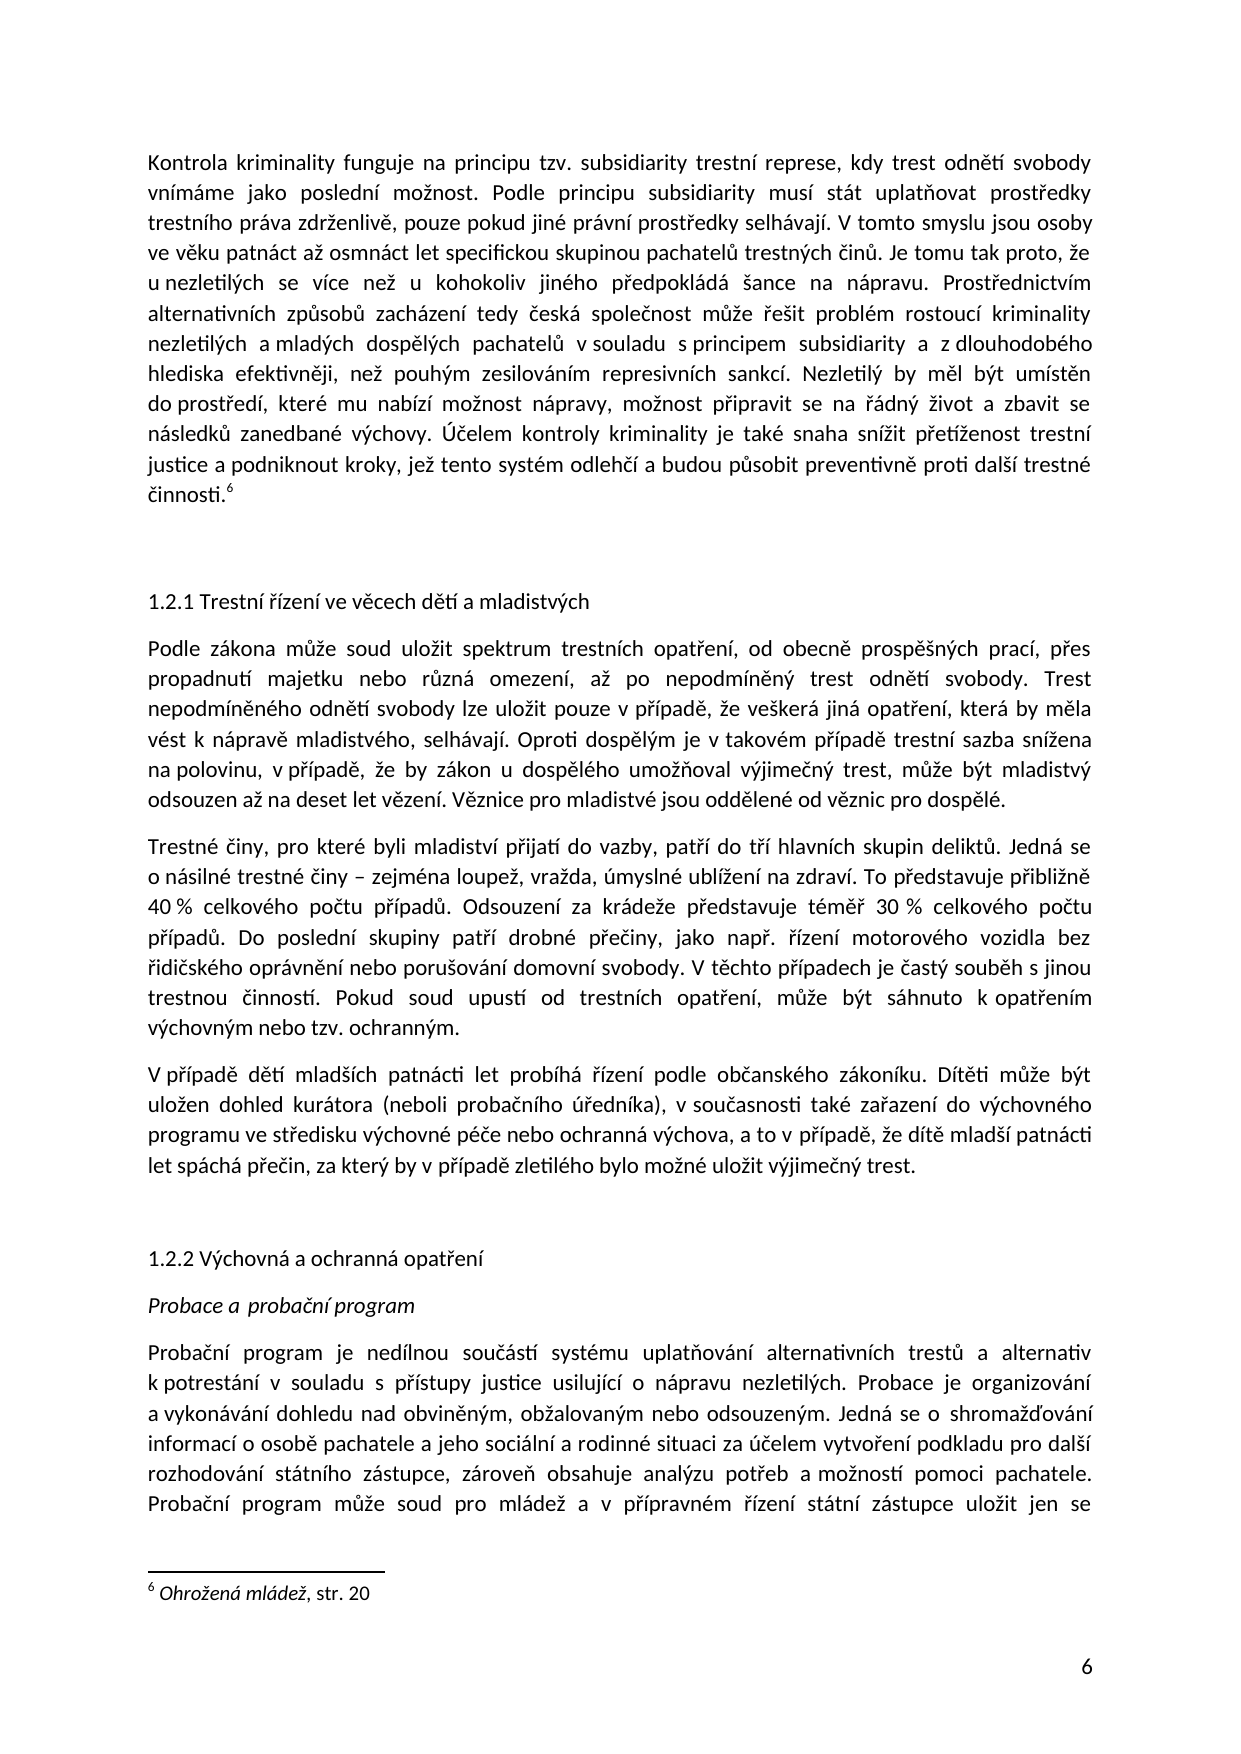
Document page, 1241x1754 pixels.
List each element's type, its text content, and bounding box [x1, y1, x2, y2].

text Kontrola kriminality funguje na principu tzv. subsidiarity trestní represe, kdy trest odnětí svobody vnímáme jako poslední možnost. Podle principu subsidiarity musí stát uplatňovat prostředky trestního práva zdrženlivě, pouze pokud jiné právní prostředky selhávají. V tomto smyslu jsou osoby ve věku patnáct až osmnáct let specifickou skupinou pachatelů trestných činů. Je tomu tak proto, že u nezletilých se více než u kohokoliv jiného předpokládá šance na nápravu. Prostřednictvím alternativních způsobů zacházení tedy česká společnost může řešit problém rostoucí kriminality nezletilých a mladých dospělých pachatelů v souladu s principem subsidiarity a z dlouhodobého hlediska efektivněji, než pouhým zesilováním represivních sankcí. Nezletilý by měl být umístěn do prostředí, které mu nabízí možnost nápravy, možnost připravit se na řádný život a zbavit se následků zanedbané výchovy. Účelem kontroly kriminality je také snaha snížit přetíženost trestní justice a podniknout kroky, jež tento systém odlehčí a budou působit preventivně proti další trestné činnosti. [148, 148, 1093, 508]
text V případě dětí mladších patnácti let probíhá řízení podle občanského zákoníku. Dítěti může být uložen dohled kurátora (neboli probačního úředníka), v současnosti také zařazení do výchovného programu ve středisku výchovné péče nebo ochranná výchova, a to v případě, že dítě mladší patnácti let spáchá přečin, za který by v případě zletilého bylo možné uložit výjimečný trest. [148, 1060, 1093, 1179]
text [148, 1338, 1093, 1517]
text 1.2.2 Výchovná a ochranná opatření [148, 1244, 1093, 1272]
text Probace a probační program [148, 1291, 1093, 1319]
subtitle Trestní řízení ve věcech dětí a mladistvých [148, 587, 1093, 615]
text Trestné činy, pro které byli mladiství přijatí do vazby, patří do tří hlavních skupin deliktů. Jedná se o násilné trestné činy – zejména loupež, vražda, úmyslné ublížení na zdraví. To představuje přibližně 40 % celkového počtu případů. Odsouzení za krádeže představuje téměř 30 % celkového počtu případů. Do poslední skupiny patří drobné přečiny, jako např. řízení motorového vozidla bez řidičského oprávnění nebo porušování domovní svobody. V těchto případech je častý souběh s jinou trestnou činností. Pokud soud upustí od trestních opatření, může být sáhnuto k opatřením výchovným nebo tzv. ochranným. [148, 832, 1093, 1041]
text Podle zákona může soud uložit spektrum trestních opatření, od obecně prospěšných prací, přes propadnutí majetku nebo různá omezení, až po nepodmíněný trest odnětí svobody. Trest nepodmíněného odnětí svobody lze uložit pouze v případě, že veškerá jiná opatření, která by měla vést k nápravě mladistvého, selhávají. Oproti dospělým je v takovém případě trestní sazba snížena na polovinu, v případě, že by zákon u dospělého umožňoval výjimečný trest, může být mladistvý odsouzen až na deset let vězení. Věznice pro mladistvé jsou oddělené od věznic pro dospělé. [148, 634, 1093, 813]
